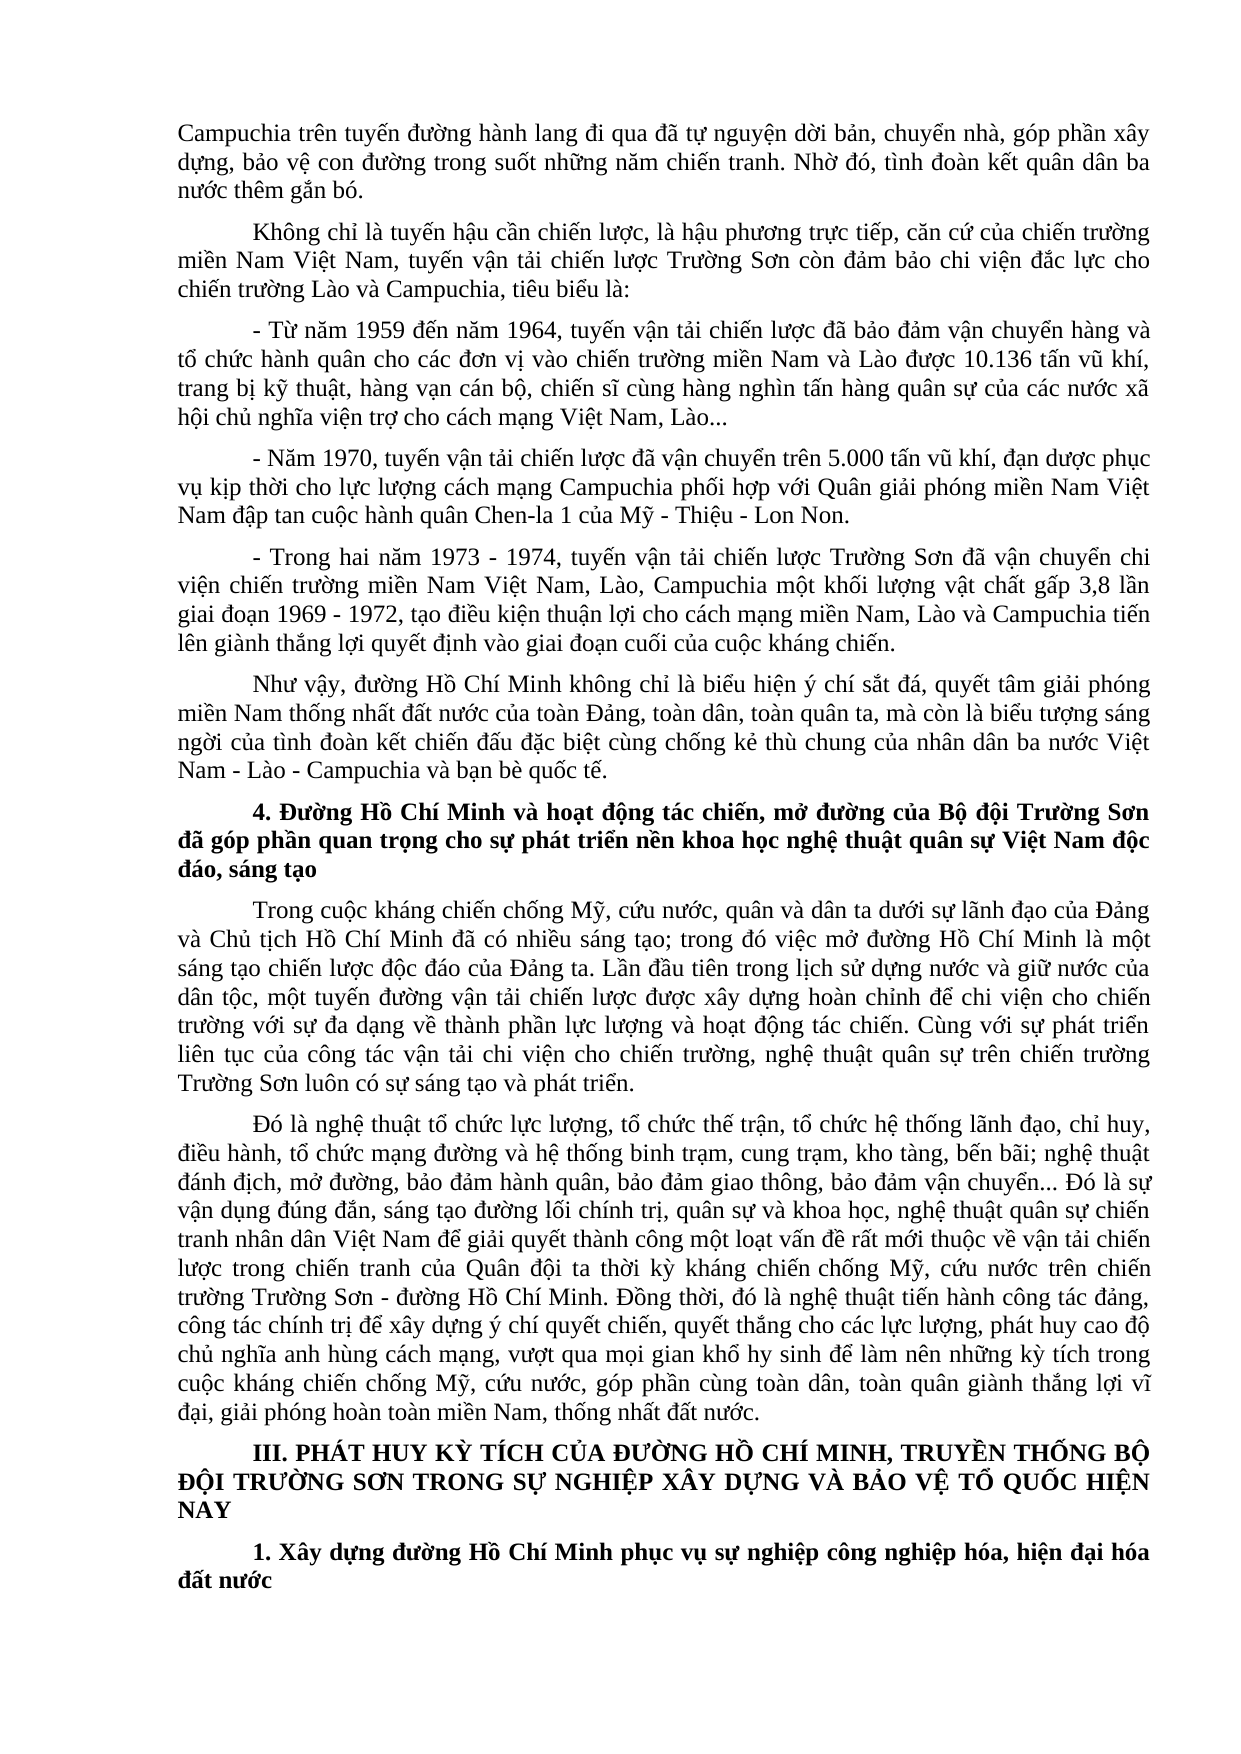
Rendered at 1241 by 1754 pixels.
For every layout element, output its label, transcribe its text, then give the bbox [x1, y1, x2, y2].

text III. PHÁT HUY KỲ TÍCH CỦA ĐƯỜNG HỒ CHÍ MINH, TRUYỀN THỐNG BỘ ĐỘI TRƯỜNG SƠN TRONG SỰ NGHIỆP XÂY DỰNG VÀ BẢO VỆ TỔ QUỐC HIỆN NAY [177, 1438, 1152, 1524]
text 1. Xây dựng đường Hồ Chí Minh phục vụ sự nghiệp công nghiệp hóa, hiện đại hóa đất nước [177, 1537, 1152, 1594]
text - Từ năm 1959 đến năm 1964, tuyến vận tải chiến lược đã bảo đảm vận chuyển hàng và tổ chức hành quân cho các đơn vị vào chiến trường miền Nam và Lào được 10.136 tấn vũ khí, trang bị kỹ thuật, hàng vạn cán bộ, chiến sĩ cùng hàng nghìn tấn hàng quân sự của các nước xã hội chủ nghĩa viện trợ cho cách mạng Việt Nam, Lào... [177, 316, 1152, 431]
text Như vậy, đường Hồ Chí Minh không chỉ là biểu hiện ý chí sắt đá, quyết tâm giải phóng miền Nam thống nhất đất nước của toàn Đảng, toàn dân, toàn quân ta, mà còn là biểu tượng sáng ngời của tình đoàn kết chiến đấu đặc biệt cùng chống kẻ thù chung của nhân dân ba nước Việt Nam - Lào - Campuchia và bạn bè quốc tế. [177, 669, 1152, 784]
text Trong cuộc kháng chiến chống Mỹ, cứu nước, quân và dân ta dưới sự lãnh đạo của Đảng và Chủ tịch Hồ Chí Minh đã có nhiều sáng tạo; trong đó việc mở đường Hồ Chí Minh là một sáng tạo chiến lược độc đáo của Đảng ta. Lần đầu tiên trong lịch sử dựng nước và giữ nước của dân tộc, một tuyến đường vận tải chiến lược được xây dựng hoàn chỉnh để chi viện cho chiến trường với sự đa dạng về thành phần lực lượng và hoạt động tác chiến. Cùng với sự phát triển liên tục của công tác vận tải chi viện cho chiến trường, nghệ thuật quân sự trên chiến trường Trường Sơn luôn có sự sáng tạo và phát triển. [177, 896, 1152, 1097]
text Không chỉ là tuyến hậu cần chiến lược, là hậu phương trực tiếp, căn cứ của chiến trường miền Nam Việt Nam, tuyến vận tải chiến lược Trường Sơn còn đảm bảo chi viện đắc lực cho chiến trường Lào và Campuchia, tiêu biểu là: [177, 217, 1152, 303]
text Đó là nghệ thuật tổ chức lực lượng, tổ chức thế trận, tổ chức hệ thống lãnh đạo, chỉ huy, điều hành, tổ chức mạng đường và hệ thống binh trạm, cung trạm, kho tàng, bến bãi; nghệ thuật đánh địch, mở đường, bảo đảm hành quân, bảo đảm giao thông, bảo đảm vận chuyển... Đó là sự vận dụng đúng đắn, sáng tạo đường lối chính trị, quân sự và khoa học, nghệ thuật quân sự chiến tranh nhân dân Việt Nam để giải quyết thành công một loạt vấn đề rất mới thuộc về vận tải chiến lược trong chiến tranh của Quân đội ta thời kỳ kháng chiến chống Mỹ, cứu nước trên chiến trường Trường Sơn - đường Hồ Chí Minh. Đồng thời, đó là nghệ thuật tiến hành công tác đảng, công tác chính trị để xây dựng ý chí quyết chiến, quyết thắng cho các lực lượng, phát huy cao độ chủ nghĩa anh hùng cách mạng, vượt qua mọi gian khổ hy sinh để làm nên những kỳ tích trong cuộc kháng chiến chống Mỹ, cứu nước, góp phần cùng toàn dân, toàn quân giành thắng lợi vĩ đại, giải phóng hoàn toàn miền Nam, thống nhất đất nước. [177, 1109, 1152, 1426]
text - Trong hai năm 1973 - 1974, tuyến vận tải chiến lược Trường Sơn đã vận chuyển chi viện chiến trường miền Nam Việt Nam, Lào, Campuchia một khối lượng vật chất gấp 3,8 lần giai đoạn 1969 - 1972, tạo điều kiện thuận lợi cho cách mạng miền Nam, Lào và Campuchia tiến lên giành thắng lợi quyết định vào giai đoạn cuối của cuộc kháng chiến. [177, 542, 1152, 657]
text - Năm 1970, tuyến vận tải chiến lược đã vận chuyển trên 5.000 tấn vũ khí, đạn dược phục vụ kịp thời cho lực lượng cách mạng Campuchia phối hợp với Quân giải phóng miền Nam Việt Nam đập tan cuộc hành quân Chen-la 1 của Mỹ - Thiệu - Lon Non. [177, 443, 1152, 529]
text 4. Đường Hồ Chí Minh và hoạt động tác chiến, mở đường của Bộ đội Trường Sơn đã góp phần quan trọng cho sự phát triển nền khoa học nghệ thuật quân sự Việt Nam độc đáo, sáng tạo [177, 797, 1152, 883]
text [177, 118, 1152, 204]
